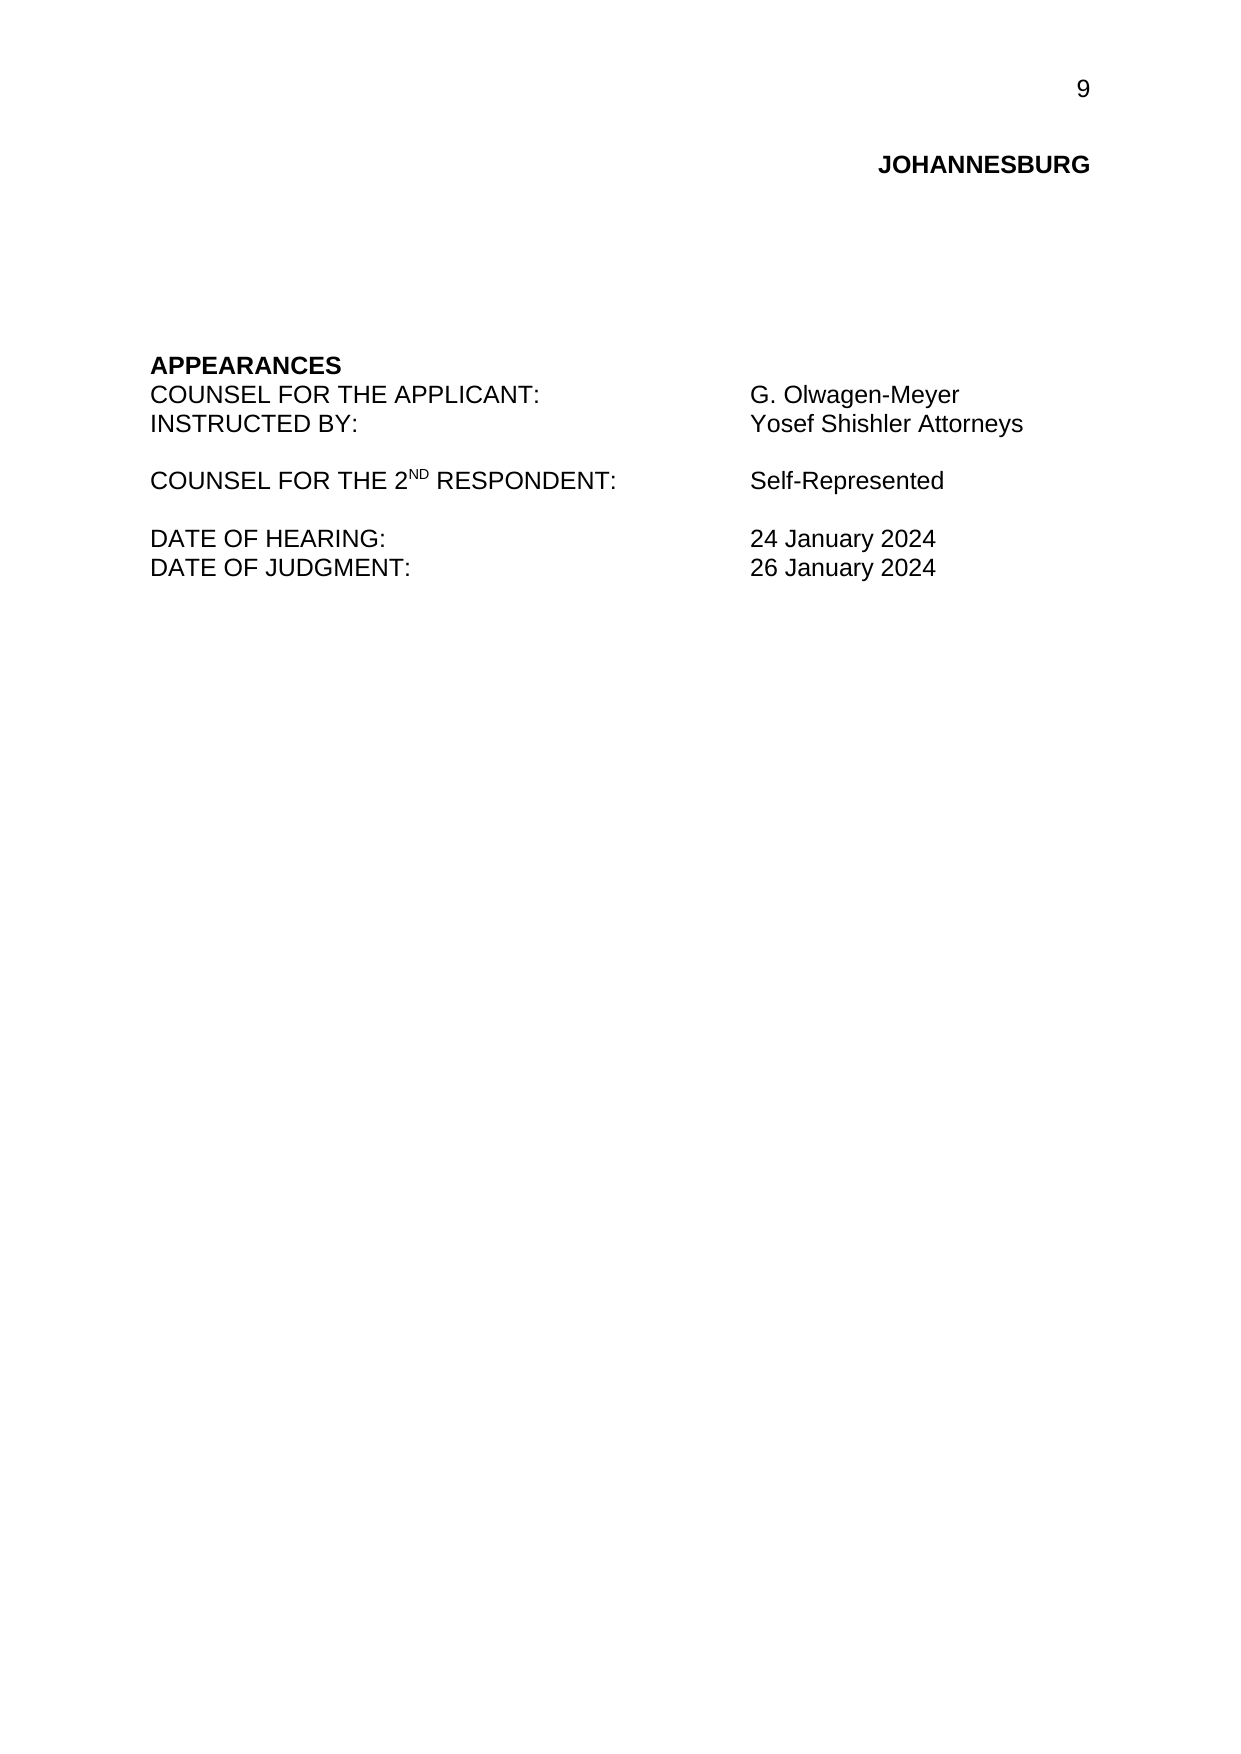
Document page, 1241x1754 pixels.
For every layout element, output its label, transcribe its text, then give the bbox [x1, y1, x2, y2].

text JOHANNESBURG [150, 150, 1090, 179]
text DATE OF JUDGMENT: 26 January 2024 [150, 552, 1090, 581]
text COUNSEL FOR THE 2ND RESPONDENT: Self-Represented [150, 466, 1090, 495]
text APPEARANCES [150, 351, 1090, 380]
text INSTRUCTED BY: Yosef Shishler Attorneys [150, 409, 1090, 437]
text COUNSEL FOR THE APPLICANT: G. Olwagen-Meyer [150, 380, 1090, 409]
text DATE OF HEARING: 24 January 2024 [150, 524, 1090, 552]
